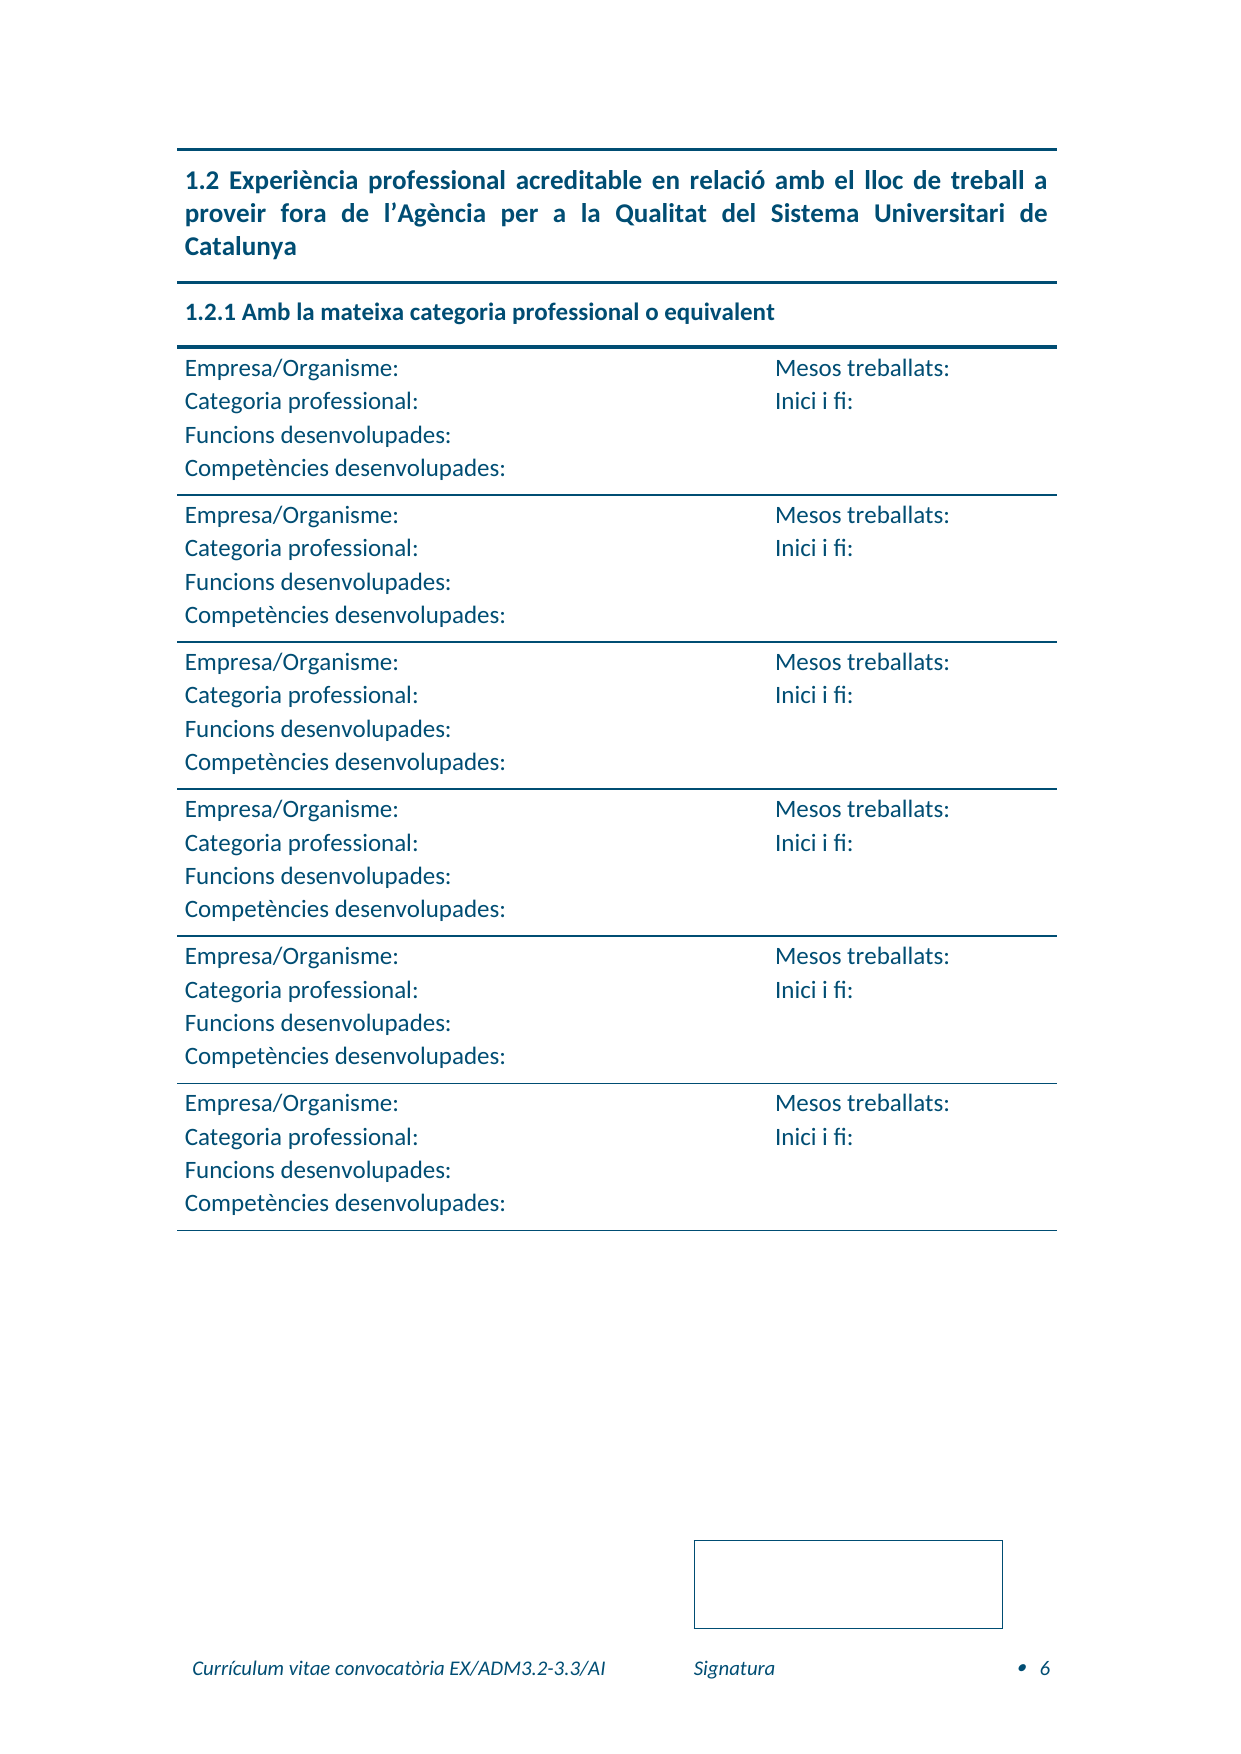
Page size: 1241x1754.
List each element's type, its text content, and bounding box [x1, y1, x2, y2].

table_cell 1.2.1 Amb la mateixa categoria professional o equivalent [177, 284, 1057, 345]
table_cell Mesos treballats: Inici i fi: [768, 643, 1057, 788]
table_header 1.2 Experiència professional acreditable en relació amb el lloc de treball a proveir fora de l’Agència per a la Qualitat del Sistema Universitari de Catalunya [177, 151, 1057, 281]
table_cell Mesos treballats: Inici i fi: [768, 1084, 1057, 1229]
table_cell Mesos treballats: Inici i fi: [768, 937, 1057, 1082]
table_cell Empresa/Organisme: Categoria professional: Funcions desenvolupades: Competències desenvolupades: [177, 937, 768, 1082]
table_cell Empresa/Organisme: Categoria professional: Funcions desenvolupades: Competències desenvolupades: [177, 643, 768, 788]
table_cell Empresa/Organisme: Categoria professional: Funcions desenvolupades: Competències desenvolupades: [177, 790, 768, 935]
table_cell Empresa/Organisme: Categoria professional: Funcions desenvolupades: Competències desenvolupades: [177, 1084, 768, 1229]
table_cell Mesos treballats: Inici i fi: [768, 496, 1057, 641]
table_cell Mesos treballats: Inici i fi: [768, 349, 1057, 494]
table_cell Empresa/Organisme: Categoria professional: Funcions desenvolupades: Competències desenvolupades: [177, 496, 768, 641]
table_cell Mesos treballats: Inici i fi: [768, 790, 1057, 935]
table_cell Empresa/Organisme: Categoria professional: Funcions desenvolupades: Competències desenvolupades: [177, 349, 768, 494]
